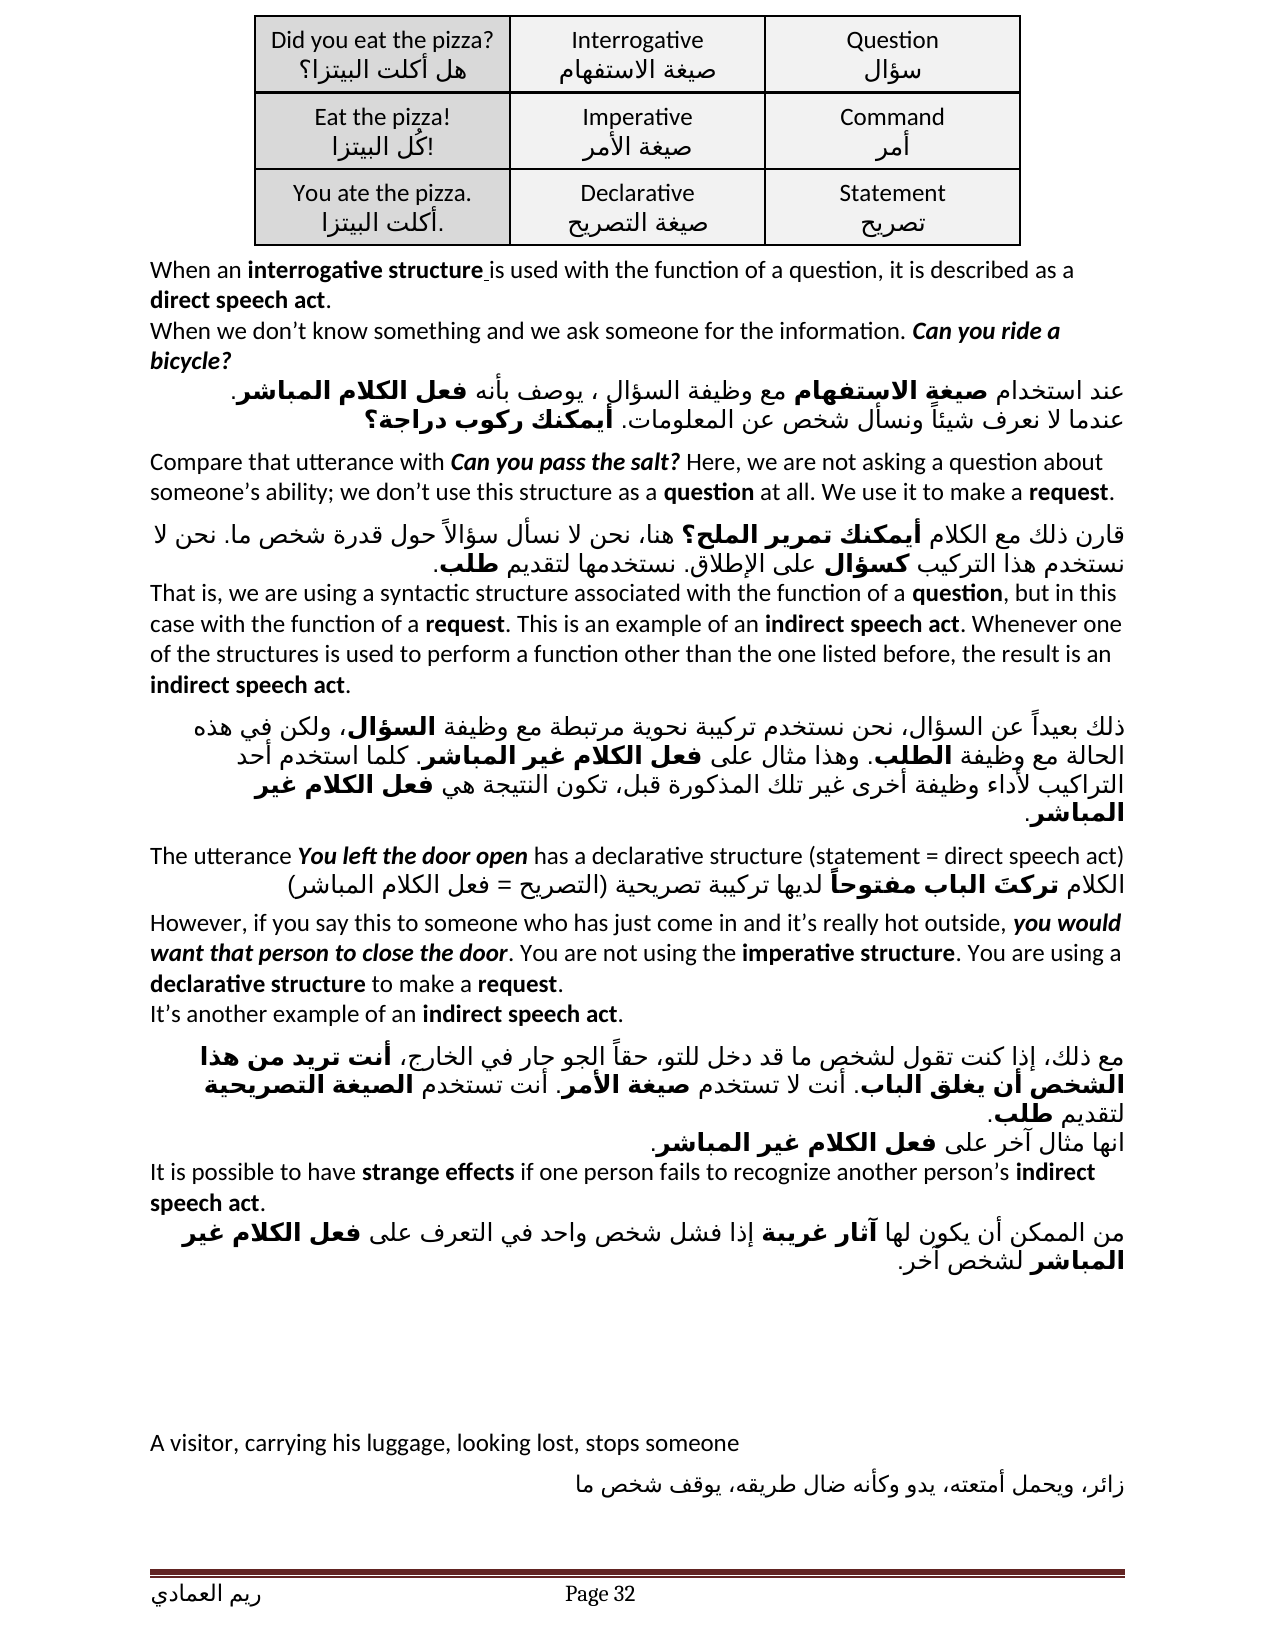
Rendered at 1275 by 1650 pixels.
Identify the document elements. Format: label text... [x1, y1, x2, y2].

text It is possible to have strange effects if one person fails to recognize another person’s indirect speech act. [150, 1156, 1125, 1217]
text انها مثال آخر على فعل الكلام غير المباشر. [150, 1128, 1125, 1156]
table_cell You ate the pizza. أكلت البيتزا. [256, 170, 509, 244]
table_cell Imperative صيغة الأمر [511, 94, 764, 168]
text A visitor, carrying his luggage, looking lost, stops someone [150, 1428, 1125, 1458]
text قارن ذلك مع الكلام أيمكنك تمرير الملح؟ هنا، نحن لا نسأل سؤالاً حول قدرة شخص ما. نحن لا نستخدم هذا التركيب كسؤال على الإطلاق. نستخدمها لتقديم طلب. [150, 520, 1125, 577]
text However, if you say this to someone who has just come in and it’s really hot outside, you would want that person to close the door. You are not using the imperative structure. You are using a declarative structure to make a request. [150, 907, 1125, 998]
table_cell Eat the pizza! كُل البيتزا! [256, 94, 509, 168]
text الكلام تركتَ الباب مفتوحاً لديها تركيبة تصريحية (التصريح = فعل الكلام المباشر) [150, 870, 1125, 899]
text مع ذلك، إذا كنت تقول لشخص ما قد دخل للتو، حقاً الجو حار في الخارج، أنت تريد من هذا الشخص أن يغلق الباب. أنت لا تستخدم صيغة الأمر. أنت تستخدم الصيغة التصريحية لتقديم طلب. [150, 1041, 1125, 1128]
text عند استخدام صيغة الاستفهام مع وظيفة السؤال ، يوصف بأنه فعل الكلام المباشر. [150, 376, 1125, 404]
text ذلك بعيداً عن السؤال، نحن نستخدم تركيبة نحوية مرتبطة مع وظيفة السؤال، ولكن في هذه الحالة مع وظيفة الطلب. وهذا مثال على فعل الكلام غير المباشر. كلما استخدم أحد التراكيب لأداء وظيفة أخرى غير تلك المذكورة قبل، تكون النتيجة هي فعل الكلام غير المباشر. [150, 712, 1125, 827]
table_cell Interrogative صيغة الاستفهام [511, 17, 764, 91]
text The utterance You left the door open has a declarative structure (statement = direct speech act) [150, 840, 1125, 870]
table_cell Did you eat the pizza? هل أكلت البيتزا؟ [256, 17, 509, 91]
text زائر، ويحمل أمتعته، يدو وكأنه ضال طريقه، يوقف شخص ما [150, 1471, 1125, 1497]
text When an interrogative structure is used with the function of a question, it is described as a direct speech act. [150, 254, 1125, 315]
table_cell Declarative صيغة التصريح [511, 170, 764, 244]
text Compare that utterance with Can you pass the salt? Here, we are not asking a question about someone’s ability; we don’t use this structure as a question at all. We use it to make a request. [150, 446, 1125, 507]
table_cell Question سؤال [766, 17, 1019, 91]
text عندما لا نعرف شيئاً ونسأل شخص عن المعلومات. أيمكنك ركوب دراجة؟ [150, 404, 1125, 433]
text من الممكن أن يكون لها آثار غريبة إذا فشل شخص واحد في التعرف على فعل الكلام غير المباشر لشخص آخر. [150, 1217, 1125, 1275]
table_cell Command أمر [766, 94, 1019, 168]
text When we don’t know something and we ask someone for the information. Can you ride a bicycle? [150, 315, 1125, 376]
table_cell Statement تصريح [766, 170, 1019, 244]
text It’s another example of an indirect speech act. [150, 998, 1125, 1029]
text That is, we are using a syntactic structure associated with the function of a question, but in this case with the function of a request. This is an example of an indirect speech act. Whenever one of the structures is used to perform a function other than the one listed before, the result is an indirect speech act. [150, 577, 1125, 699]
